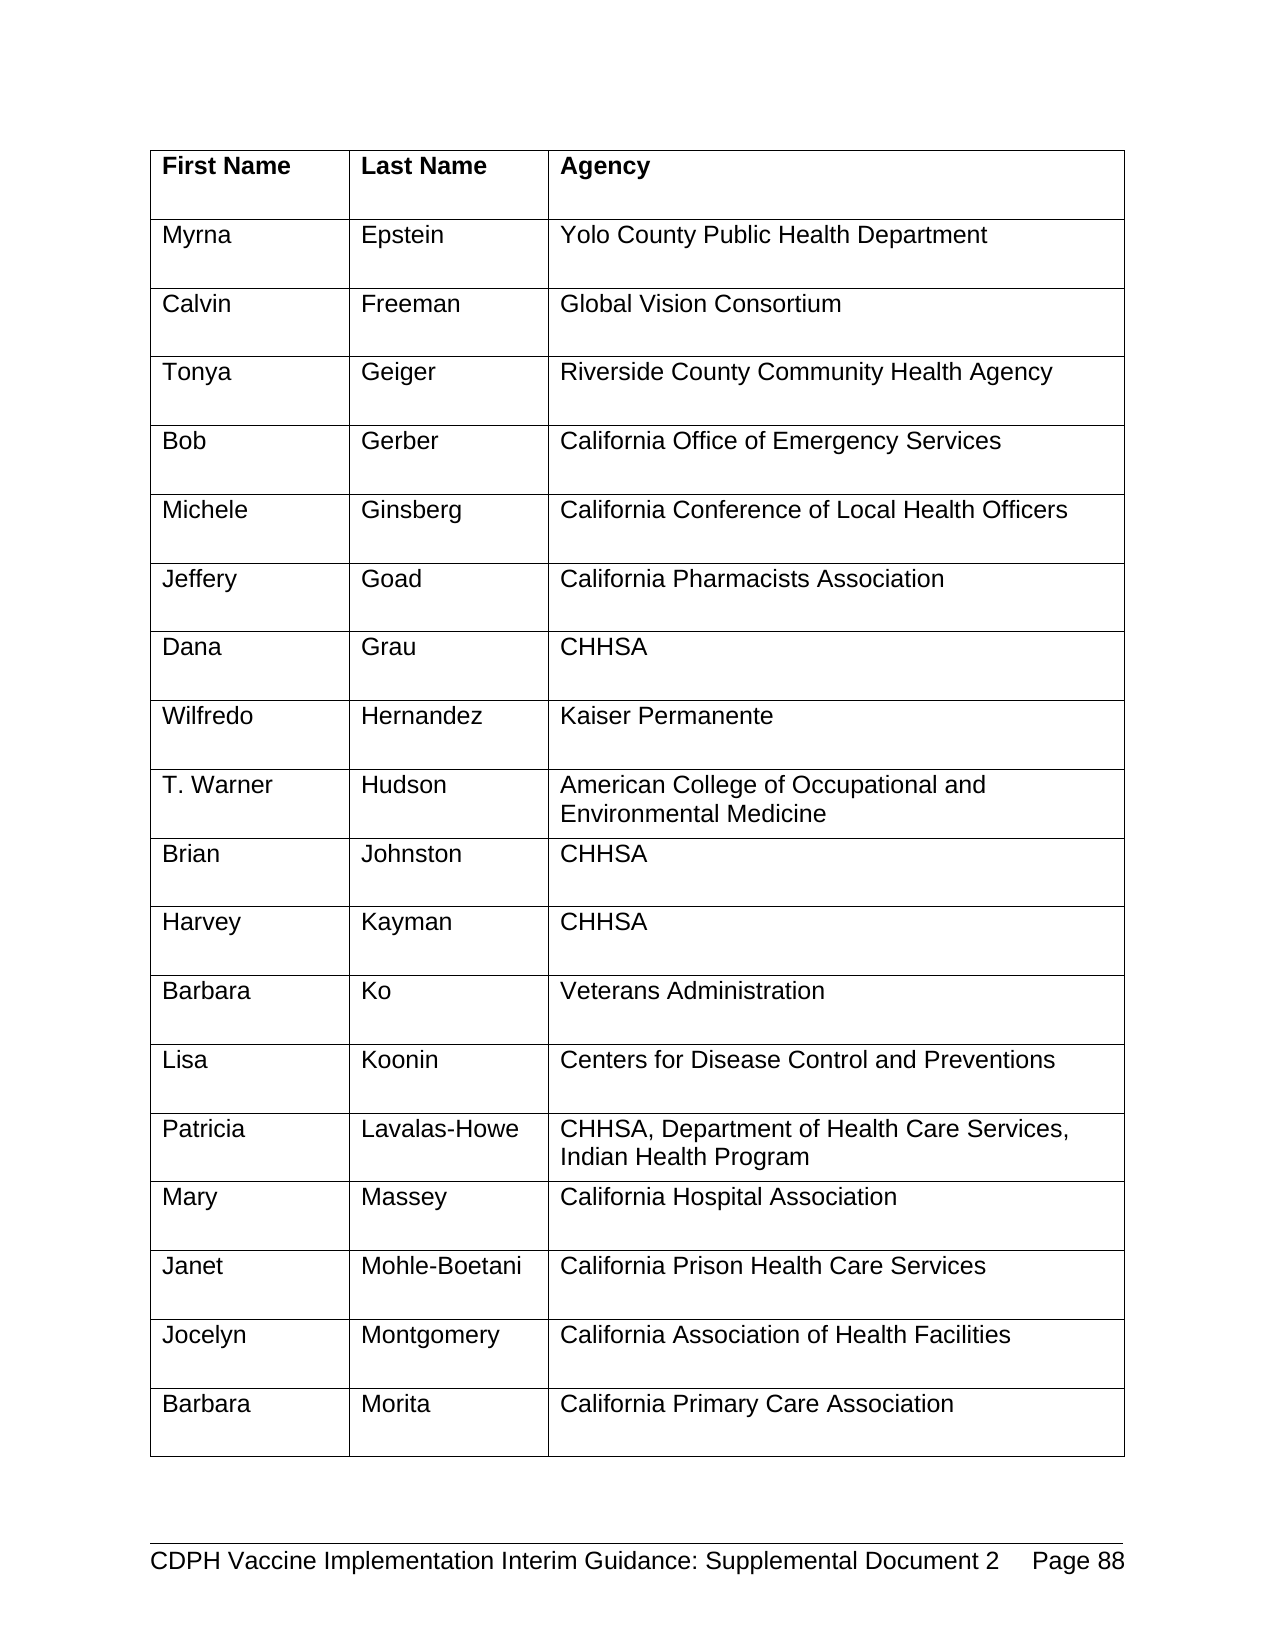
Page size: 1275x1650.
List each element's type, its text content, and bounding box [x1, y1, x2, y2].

table_cell Montgomery [350, 1320, 548, 1387]
table_cell Lavalas-Howe [350, 1114, 548, 1181]
table_cell Myrna [151, 220, 349, 287]
table_header Agency [549, 151, 1124, 219]
table_cell California Prison Health Care Services [549, 1251, 1124, 1319]
table_cell Calvin [151, 289, 349, 356]
table_cell California Hospital Association [549, 1182, 1124, 1250]
table_cell Massey [350, 1182, 548, 1250]
table_cell Hernandez [350, 701, 548, 769]
table_cell Mohle-Boetani [350, 1251, 548, 1319]
table_cell Mary [151, 1182, 349, 1250]
table_cell Barbara [151, 1389, 349, 1456]
table_cell Wilfredo [151, 701, 349, 769]
table_cell Ginsberg [350, 495, 548, 562]
table_cell Kaiser Permanente [549, 701, 1124, 769]
table_cell Jeffery [151, 564, 349, 631]
table_cell Tonya [151, 357, 349, 425]
table_cell California Association of Health Facilities [549, 1320, 1124, 1387]
table_cell Michele [151, 495, 349, 562]
table_cell Goad [350, 564, 548, 631]
table_cell Hudson [350, 770, 548, 837]
table_cell Veterans Administration [549, 976, 1124, 1044]
table_cell Barbara [151, 976, 349, 1044]
table_cell Global Vision Consortium [549, 289, 1124, 356]
table_cell Harvey [151, 907, 349, 975]
table_cell Janet [151, 1251, 349, 1319]
table_cell CHHSA [549, 907, 1124, 975]
table_header Last Name [350, 151, 548, 219]
table_header First Name [151, 151, 349, 219]
table_cell Ko [350, 976, 548, 1044]
table_cell Riverside County Community Health Agency [549, 357, 1124, 425]
table_cell Freeman [350, 289, 548, 356]
table_cell CHHSA [549, 839, 1124, 906]
table_cell Bob [151, 426, 349, 494]
table_cell California Primary Care Association [549, 1389, 1124, 1456]
table_cell T. Warner [151, 770, 349, 837]
table_cell Brian [151, 839, 349, 906]
table_cell Jocelyn [151, 1320, 349, 1387]
table_cell California Pharmacists Association [549, 564, 1124, 631]
table_cell Dana [151, 632, 349, 700]
table_cell CHHSA [549, 632, 1124, 700]
table_cell Kayman [350, 907, 548, 975]
table_cell Koonin [350, 1045, 548, 1112]
table_cell California Conference of Local Health Officers [549, 495, 1124, 562]
table_cell Geiger [350, 357, 548, 425]
table_cell Grau [350, 632, 548, 700]
table_cell Yolo County Public Health Department [549, 220, 1124, 287]
table_cell Centers for Disease Control and Preventions [549, 1045, 1124, 1112]
table_cell Morita [350, 1389, 548, 1456]
table_cell Patricia [151, 1114, 349, 1181]
table_cell CHHSA, Department of Health Care Services, Indian Health Program [549, 1114, 1124, 1181]
table_cell Gerber [350, 426, 548, 494]
table_cell American College of Occupational and Environmental Medicine [549, 770, 1124, 837]
table_cell Lisa [151, 1045, 349, 1112]
table_cell California Office of Emergency Services [549, 426, 1124, 494]
table_cell Johnston [350, 839, 548, 906]
table_cell Epstein [350, 220, 548, 287]
